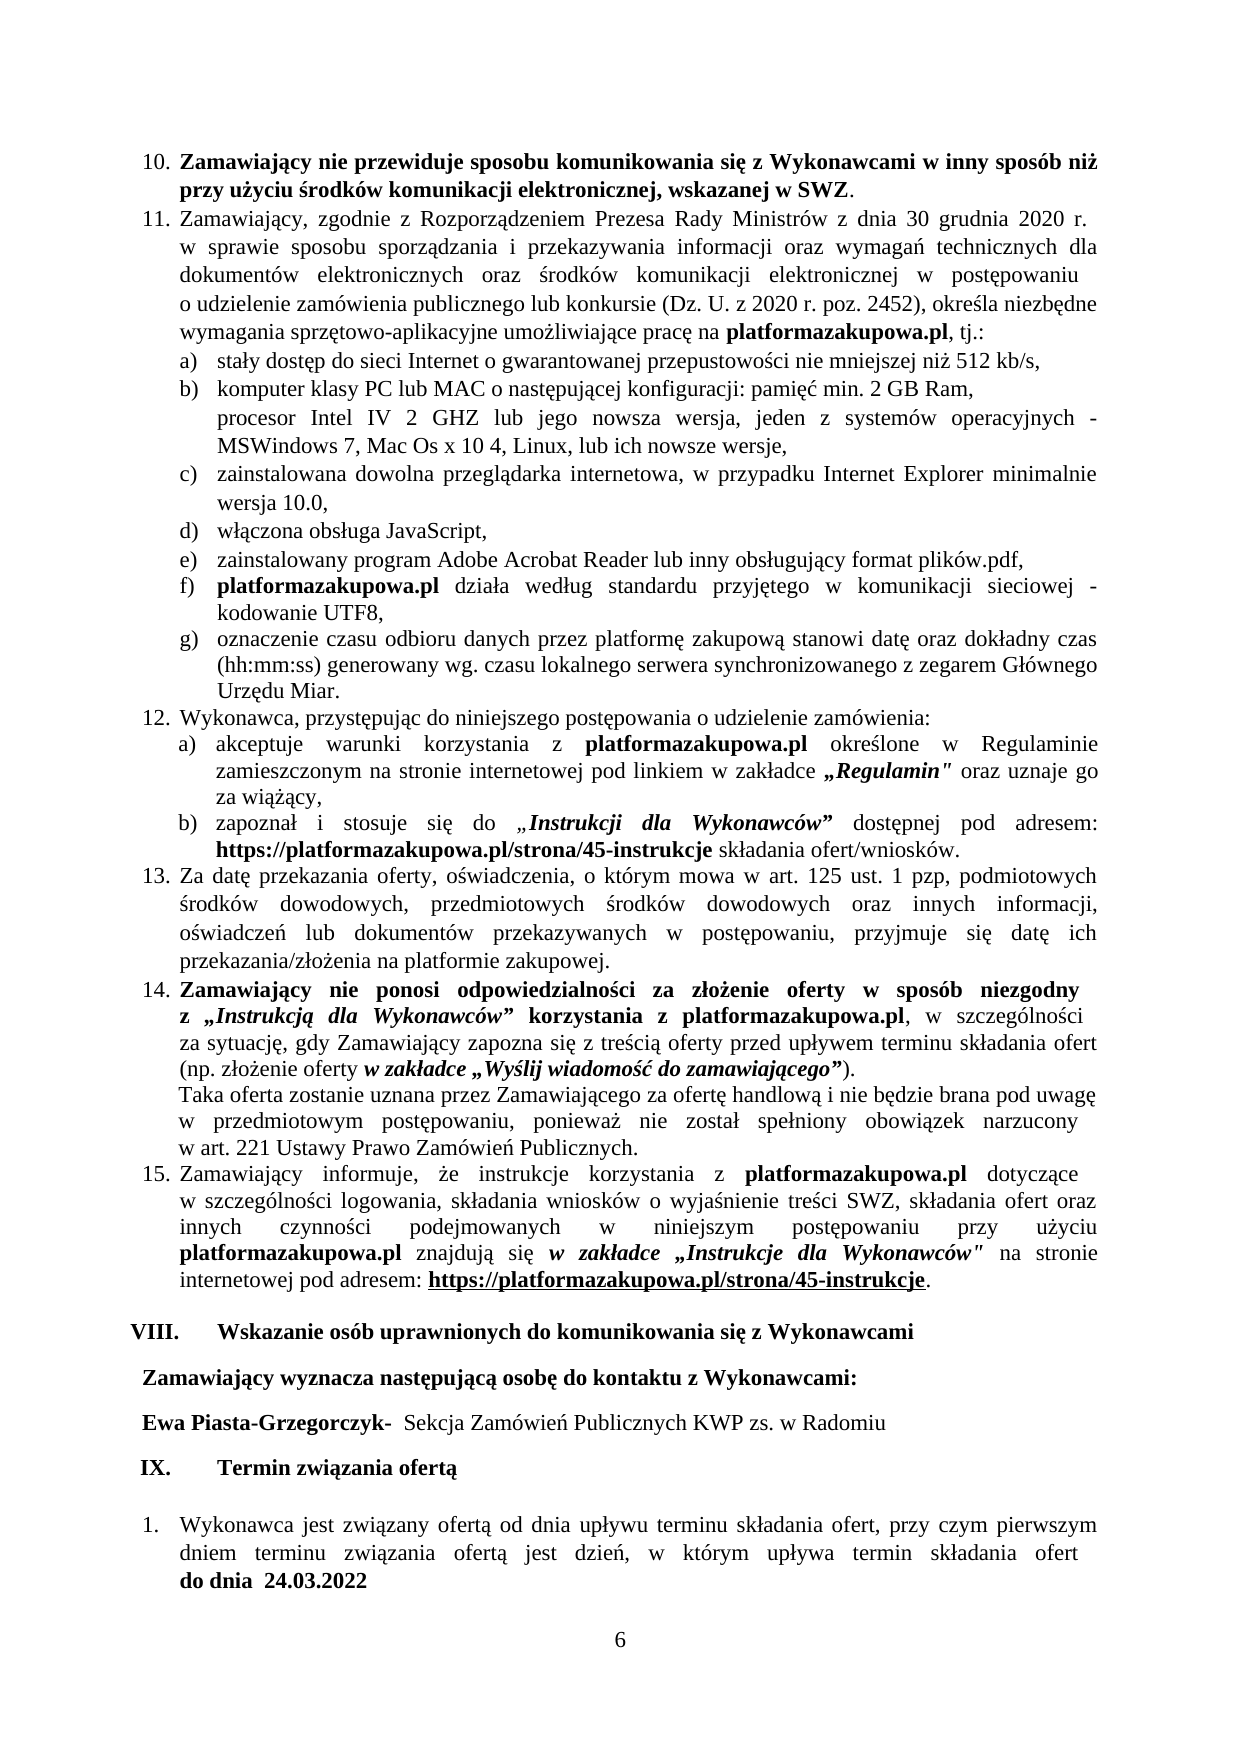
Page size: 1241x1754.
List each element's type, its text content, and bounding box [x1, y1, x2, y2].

list Zamawiający nie ponosi odpowiedzialności za złożenie oferty w sposób niezgodny z „Instrukcją dla Wykonawców” korzystania z platformazakupowa.pl, w szczególności za sytuację, gdy Zamawiający zapozna się z treścią oferty przed upływem terminu składania ofert (np. złożenie oferty w zakładce „Wyślij wiadomość do zamawiającego”). [142, 976, 1098, 1081]
list platformazakupowa.pl działa według standardu przyjętego w komunikacji sieciowej - kodowanie UTF8, [179, 572, 1098, 625]
list Zamawiający informuje, że instrukcje korzystania z platformazakupowa.pl dotyczące w szczególności logowania, składania wniosków o wyjaśnienie treści SWZ, składania ofert oraz innych czynności podejmowanych w niniejszym postępowaniu przy użyciu platformazakupowa.pl znajdują się w zakładce „Instrukcje dla Wykonawców" na stronie internetowej pod adresem: https://platformazakupowa.pl/strona/45-instrukcje. [142, 1160, 1098, 1292]
list akceptuje warunki korzystania z platformazakupowa.pl określone w Regulaminie zamieszczonym na stronie internetowej pod linkiem w zakładce „Regulamin" oraz uznaje go za wiążący, [178, 730, 1098, 809]
list zapoznał i stosuje się do „Instrukcji dla Wykonawców” dostępnej pod adresem: https://platformazakupowa.pl/strona/45-instrukcje składania ofert/wniosków. [178, 809, 1098, 862]
list Wskazanie osób uprawnionych do komunikowania się z Wykonawcami [179, 1318, 1098, 1345]
list zainstalowany program Adobe Acrobat Reader lub inny obsługujący format plików.pdf, [179, 546, 1098, 572]
text Zamawiający wyznacza następującą osobę do kontaktu z Wykonawcami: [142, 1363, 1098, 1390]
list stały dostęp do sieci Internet o gwarantowanej przepustowości nie mniejszej niż 512 kb/s, [179, 347, 1098, 373]
list Termin związania ofertą [171, 1454, 1098, 1480]
list Wykonawca jest związany ofertą od dnia upływu terminu składania ofert, przy czym pierwszym dniem terminu związania ofertą jest dzień, w którym upływa termin składania ofert do dnia 24.03.2022 [142, 1511, 1098, 1594]
list oznaczenie czasu odbioru danych przez platformę zakupową stanowi datę oraz dokładny czas (hh:mm:ss) generowany wg. czasu lokalnego serwera synchronizowanego z zegarem Głównego Urzędu Miar. [179, 625, 1098, 704]
list włączona obsługa JavaScript, [179, 517, 1098, 544]
list procesor Intel IV 2 GHZ lub jego nowsza wersja, jeden z systemów operacyjnych - MSWindows 7, Mac Os x 10 4, Linux, lub ich nowsze wersje, [217, 404, 1098, 458]
text Taka oferta zostanie uznana przez Zamawiającego za ofertę handlową i nie będzie brana pod uwagę w przedmiotowym postępowaniu, ponieważ nie został spełniony obowiązek narzucony w art. 221 Ustawy Prawo Zamówień Publicznych. [178, 1081, 1098, 1160]
list komputer klasy PC lub MAC o następującej konfiguracji: pamięć min. 2 GB Ram, [179, 375, 1098, 402]
list Za datę przekazania oferty, oświadczenia, o którym mowa w art. 125 ust. 1 pzp, podmiotowych środków dowodowych, przedmiotowych środków dowodowych oraz innych informacji, oświadczeń lub dokumentów przekazywanych w postępowaniu, przyjmuje się datę ich przekazania/złożenia na platformie zakupowej. [142, 862, 1098, 974]
list Zamawiający, zgodnie z Rozporządzeniem Prezesa Rady Ministrów z dnia 30 grudnia 2020 r. w sprawie sposobu sporządzania i przekazywania informacji oraz wymagań technicznych dla dokumentów elektronicznych oraz środków komunikacji elektronicznej w postępowaniu o udzielenie zamówienia publicznego lub konkursie (Dz. U. z 2020 r. poz. 2452), określa niezbędne wymagania sprzętowo-aplikacyjne umożliwiające pracę na platformazakupowa.pl, tj.: [142, 204, 1098, 345]
list zainstalowana dowolna przeglądarka internetowa, w przypadku Internet Explorer minimalnie wersja 10.0, [179, 461, 1098, 515]
list Zamawiający nie przewiduje sposobu komunikowania się z Wykonawcami w inny sposób niż przy użyciu środków komunikacji elektronicznej, wskazanej w SWZ. [142, 148, 1098, 202]
text Ewa Piasta-Grzegorczyk- Sekcja Zamówień Publicznych KWP zs. w Radomiu [142, 1409, 1098, 1435]
list Wykonawca, przystępując do niniejszego postępowania o udzielenie zamówienia: [142, 704, 1098, 730]
